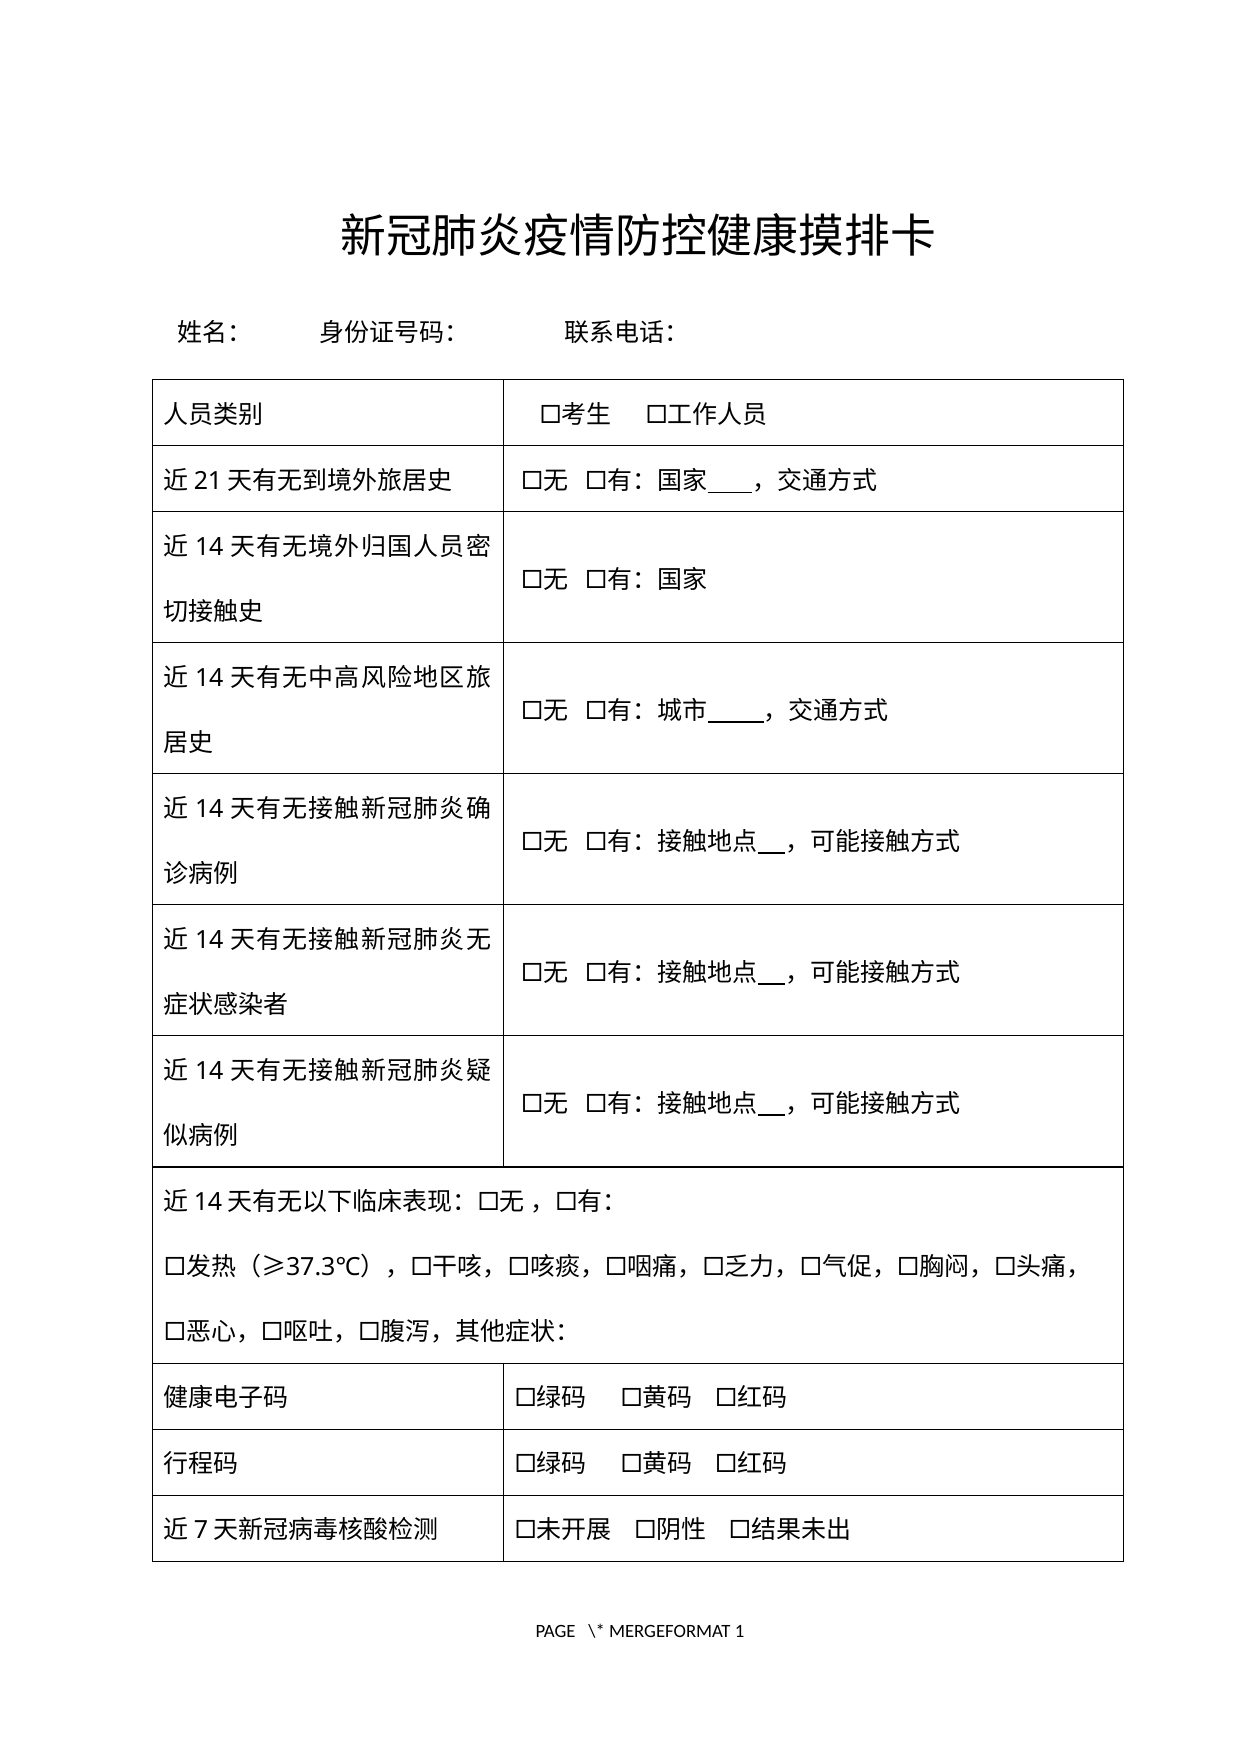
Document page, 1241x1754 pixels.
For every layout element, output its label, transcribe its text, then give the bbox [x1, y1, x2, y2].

table_cell 无 有：接触地点 ，可能接触方式 [504, 1036, 1123, 1166]
table_cell 未开展 阴性 结果未出 [504, 1496, 1123, 1561]
table_cell 近14天有无接触新冠肺炎疑似病例 [153, 1036, 503, 1166]
table_cell 无 有：城市 ，交通方式 [504, 643, 1123, 773]
table_cell 无 有：接触地点 ，可能接触方式 [504, 774, 1123, 904]
table_cell 无 有：国家 [504, 512, 1123, 642]
text 新冠肺炎疫情防控健康摸排卡 [177, 184, 1098, 282]
table_cell 近14天有无以下临床表现：无 ，有： 发热（≥37.3℃），干咳，咳痰，咽痛，乏力，气促，胸闷，头痛，恶心，呕吐，腹泻，其他症状： [153, 1168, 1123, 1362]
table_cell 近21天有无到境外旅居史 [153, 446, 503, 511]
table_cell 无 有：国家 ，交通方式 [504, 446, 1123, 511]
table_header 考生 工作人员 [504, 380, 1123, 445]
text 姓名： 身份证号码： 联系电话： [177, 298, 1098, 363]
table_cell 绿码 黄码 红码 [504, 1364, 1123, 1428]
table_cell 近14天有无接触新冠肺炎确诊病例 [153, 774, 503, 904]
table_cell 近14天有无接触新冠肺炎无症状感染者 [153, 905, 503, 1035]
table_cell 近7天新冠病毒核酸检测 [153, 1496, 503, 1561]
table_cell 行程码 [153, 1430, 503, 1494]
table_header 人员类别 [153, 380, 503, 445]
table_cell 近14天有无中高风险地区旅居史 [153, 643, 503, 773]
table_cell 近14天有无境外归国人员密切接触史 [153, 512, 503, 642]
table_cell 无 有：接触地点 ，可能接触方式 [504, 905, 1123, 1035]
table_cell 绿码 黄码 红码 [504, 1430, 1123, 1494]
table_cell 健康电子码 [153, 1364, 503, 1428]
